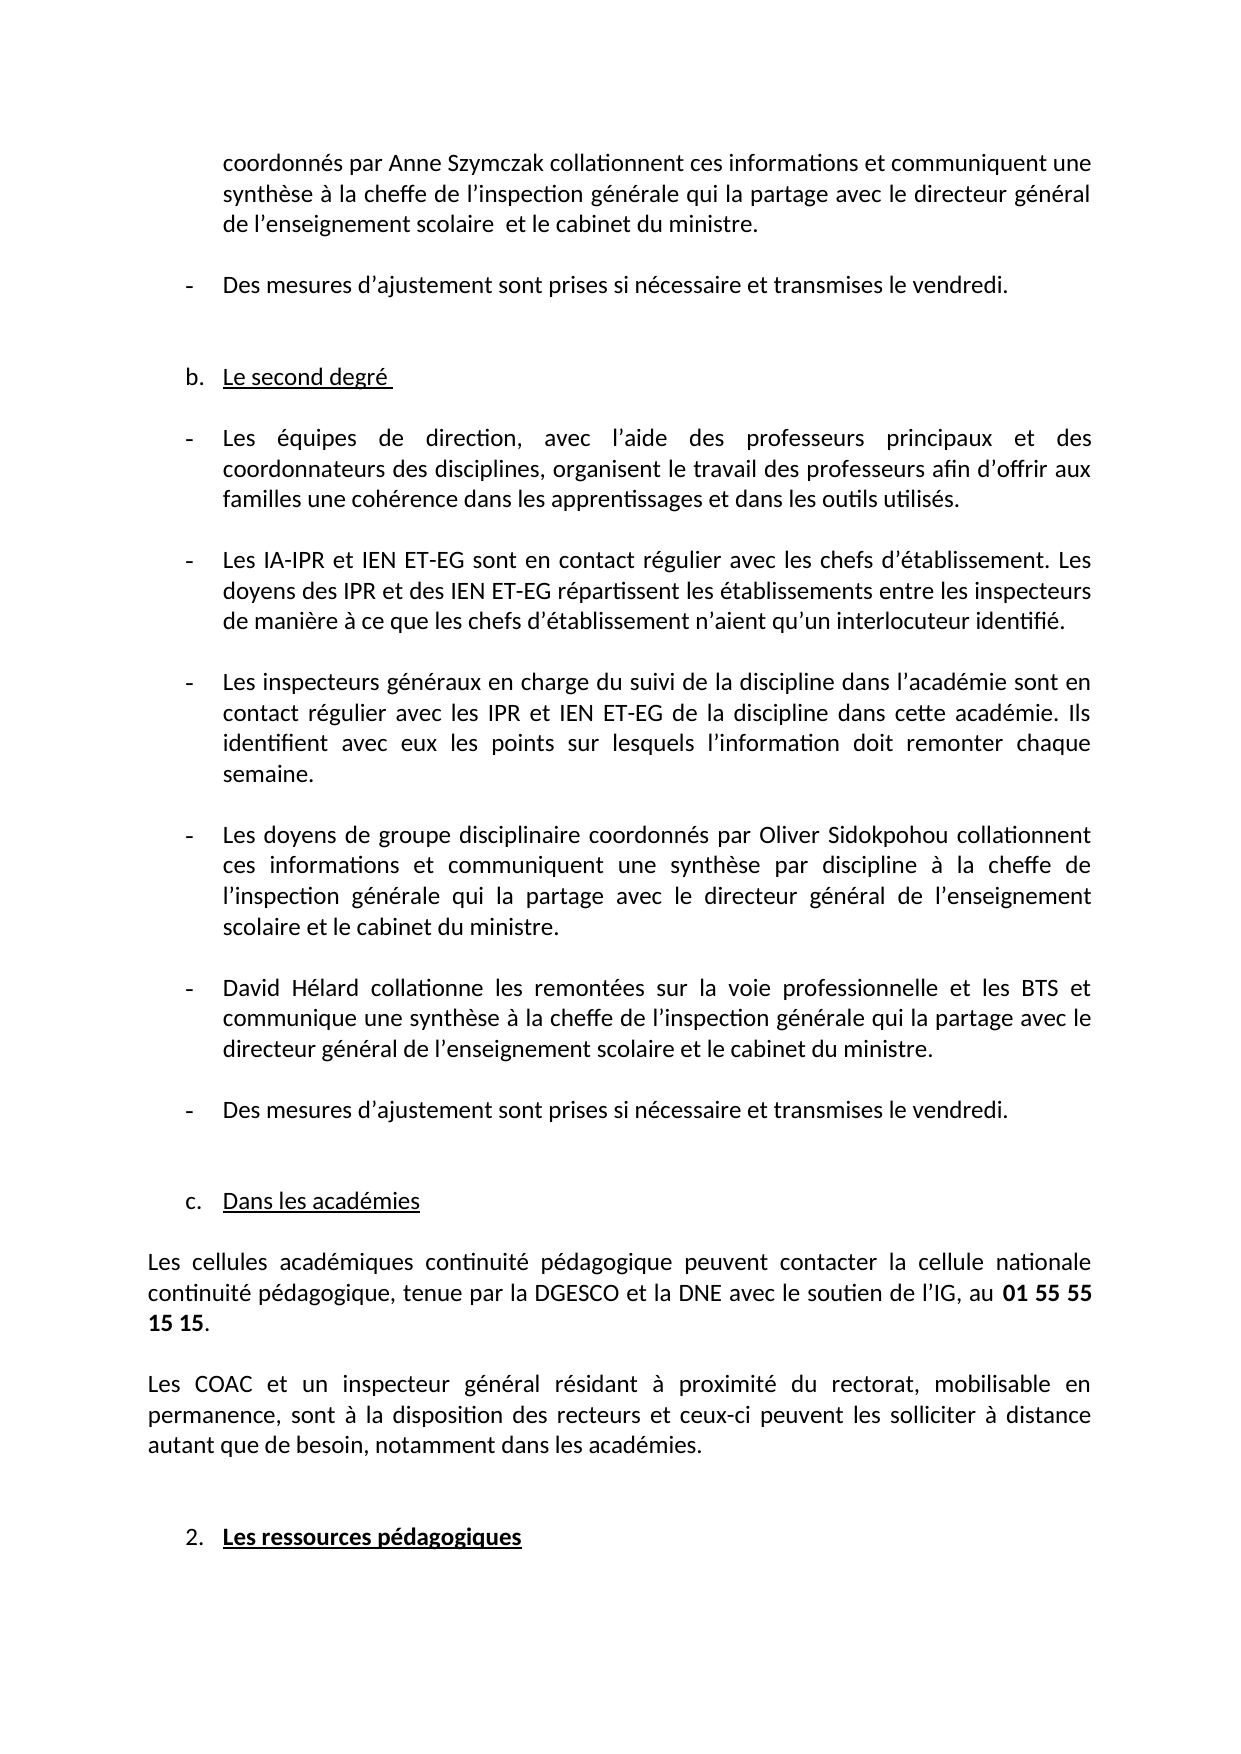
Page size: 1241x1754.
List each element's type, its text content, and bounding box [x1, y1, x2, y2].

list Le second degré [185, 361, 1093, 392]
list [185, 148, 1093, 239]
text Les cellules académiques continuité pédagogique peuvent contacter la cellule nationale continuité pédagogique, tenue par la DGESCO et la DNE avec le soutien de l’IG, au 01 55 55 15 15. [148, 1246, 1093, 1338]
list Les inspecteurs généraux en charge du suivi de la discipline dans l’académie sont en contact régulier avec les IPR et IEN ET-EG de la discipline dans cette académie. Ils identifient avec eux les points sur lesquels l’information doit remonter chaque semaine. [185, 666, 1093, 788]
list Dans les académies [185, 1185, 1093, 1216]
list Des mesures d’ajustement sont prises si nécessaire et transmises le vendredi. [185, 270, 1093, 300]
list Des mesures d’ajustement sont prises si nécessaire et transmises le vendredi. [185, 1094, 1093, 1124]
list Les IA-IPR et IEN ET-EG sont en contact régulier avec les chefs d’établissement. Les doyens des IPR et des IEN ET-EG répartissent les établissements entre les inspecteurs de manière à ce que les chefs d’établissement n’aient qu’un interlocuteur identifié. [185, 544, 1093, 636]
list David Hélard collationne les remontées sur la voie professionnelle et les BTS et communique une synthèse à la cheffe de l’inspection générale qui la partage avec le directeur général de l’enseignement scolaire et le cabinet du ministre. [185, 972, 1093, 1063]
list Les doyens de groupe disciplinaire coordonnés par Oliver Sidokpohou collationnent ces informations et communiquent une synthèse par discipline à la cheffe de l’inspection générale qui la partage avec le directeur général de l’enseignement scolaire et le cabinet du ministre. [185, 819, 1093, 941]
list Les équipes de direction, avec l’aide des professeurs principaux et des coordonnateurs des disciplines, organisent le travail des professeurs afin d’offrir aux familles une cohérence dans les apprentissages et dans les outils utilisés. [185, 422, 1093, 514]
text Les COAC et un inspecteur général résidant à proximité du rectorat, mobilisable en permanence, sont à la disposition des recteurs et ceux-ci peuvent les solliciter à distance autant que de besoin, notamment dans les académies. [148, 1368, 1093, 1460]
list Les ressources pédagogiques [185, 1521, 1093, 1552]
